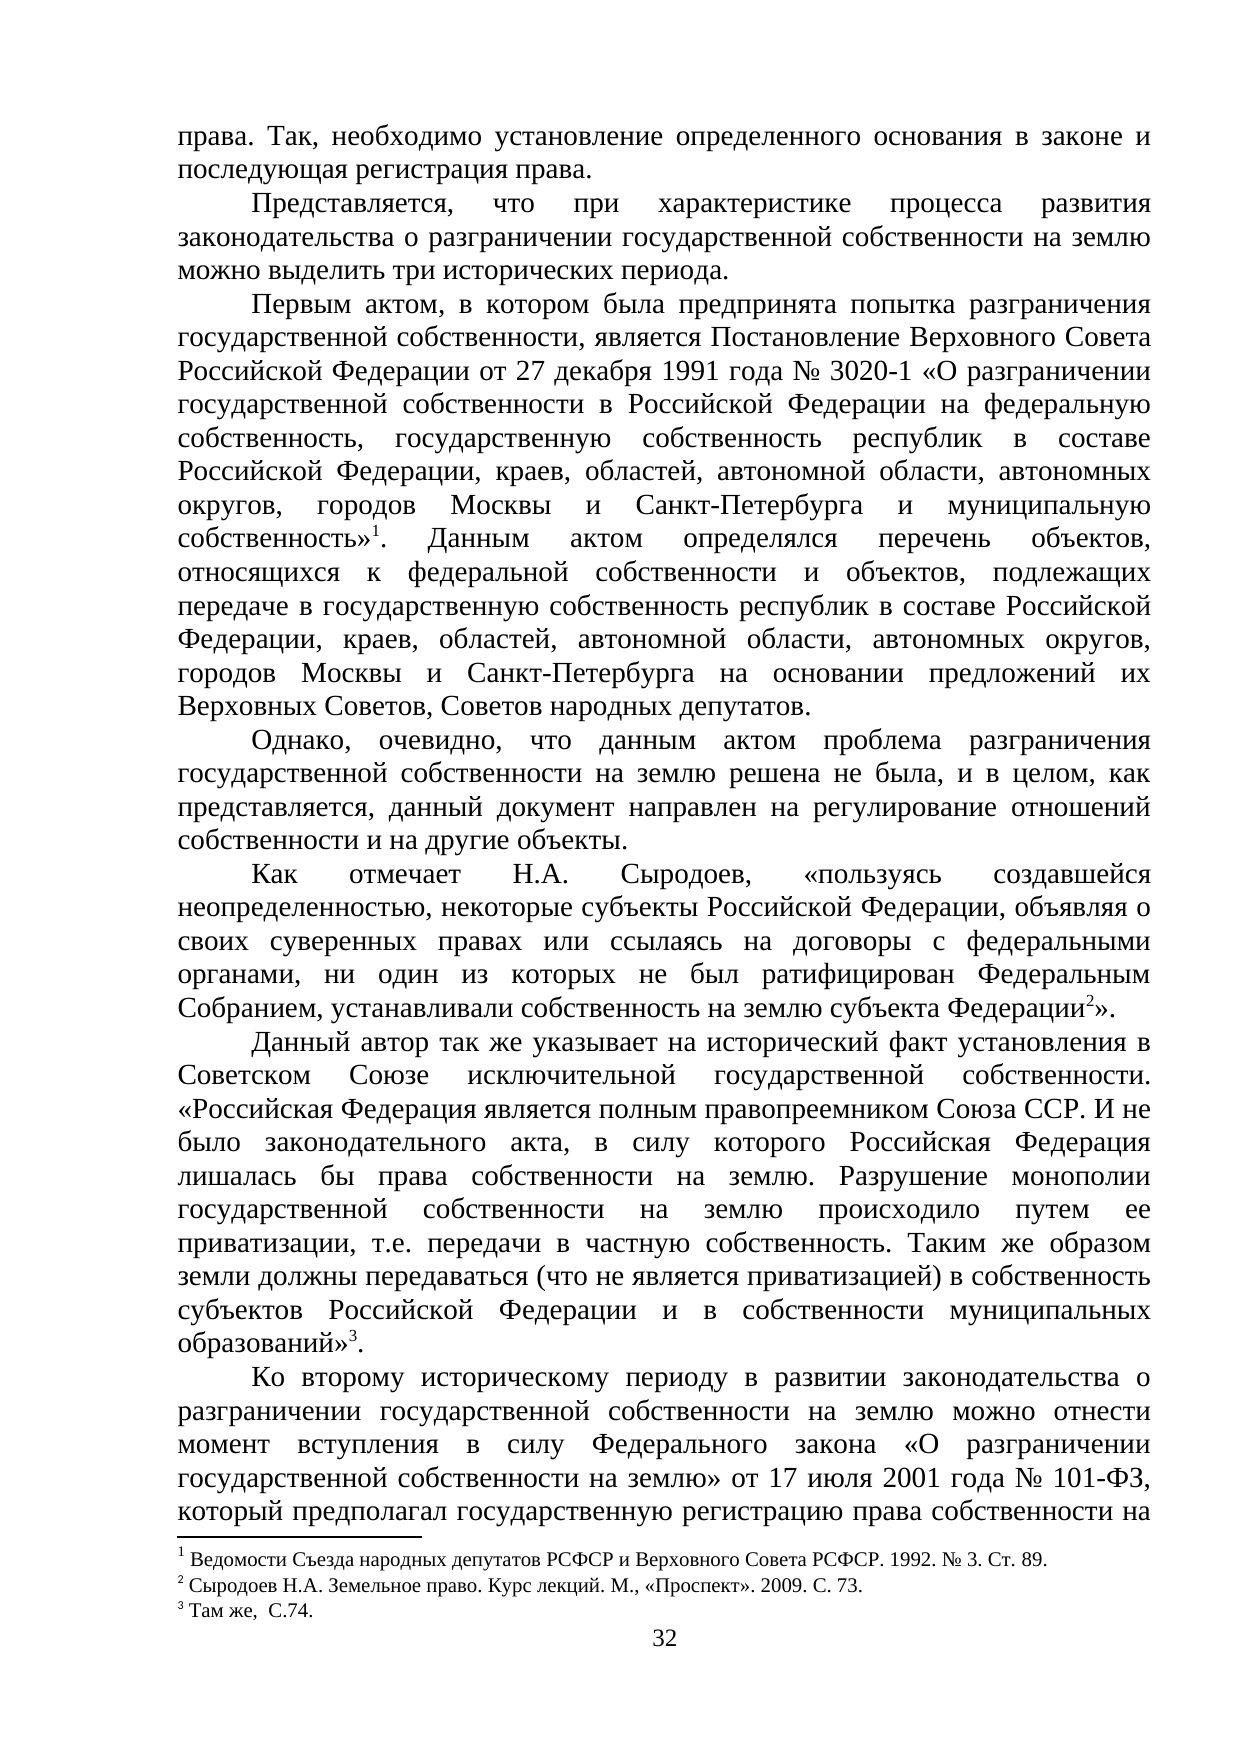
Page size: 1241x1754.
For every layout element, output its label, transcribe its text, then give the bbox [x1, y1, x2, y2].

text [177, 1359, 1152, 1527]
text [177, 118, 1152, 185]
text Представляется, что при характеристике процесса развития законодательства о разграничении государственной собственности на землю можно выделить три исторических периода. [177, 185, 1152, 286]
text Данный автор так же указывает на исторический факт установления в Советском Союзе исключительной государственной собственности. «Российская Федерация является полным правопреемником Союза ССР. И не было законодательного акта, в силу которого Российская Федерация лишалась бы права собственности на землю. Разрушение монополии государственной собственности на землю происходило путем ее приватизации, т.е. передачи в частную собственность. Таким же образом земли должны передаваться (что не является приватизацией) в собственность субъектов Российской Федерации и в собственности муниципальных образований». [177, 1024, 1152, 1359]
text Как отмечает Н.А. Сыродоев, «пользуясь создавшейся неопределенностью, некоторые субъекты Российской Федерации, объявляя о своих суверенных правах или ссылаясь на договоры с федеральными органами, ни один из которых не был ратифицирован Федеральным Собранием, устанавливали собственность на землю субъекта Федерации». [177, 856, 1152, 1024]
text Однако, очевидно, что данным актом проблема разграничения государственной собственности на землю решена не была, и в целом, как представляется, данный документ направлен на регулирование отношений собственности и на другие объекты. [177, 722, 1152, 856]
text Первым актом, в котором была предпринята попытка разграничения государственной собственности, является Постановление Верховного Совета Российской Федерации от 27 декабря 1991 года № 3020-1 «О разграничении государственной собственности в Российской Федерации на федеральную собственность, государственную собственность республик в составе Российской Федерации, краев, областей, автономной области, автономных округов, городов Москвы и Санкт-Петербурга и муниципальную собственность». Данным актом определялся перечень объектов, относящихся к федеральной собственности и объектов, подлежащих передаче в государственную собственность республик в составе Российской Федерации, краев, областей, автономной области, автономных округов, городов Москвы и Санкт-Петербурга на основании предложений их Верховных Советов, Советов народных депутатов. [177, 286, 1152, 722]
